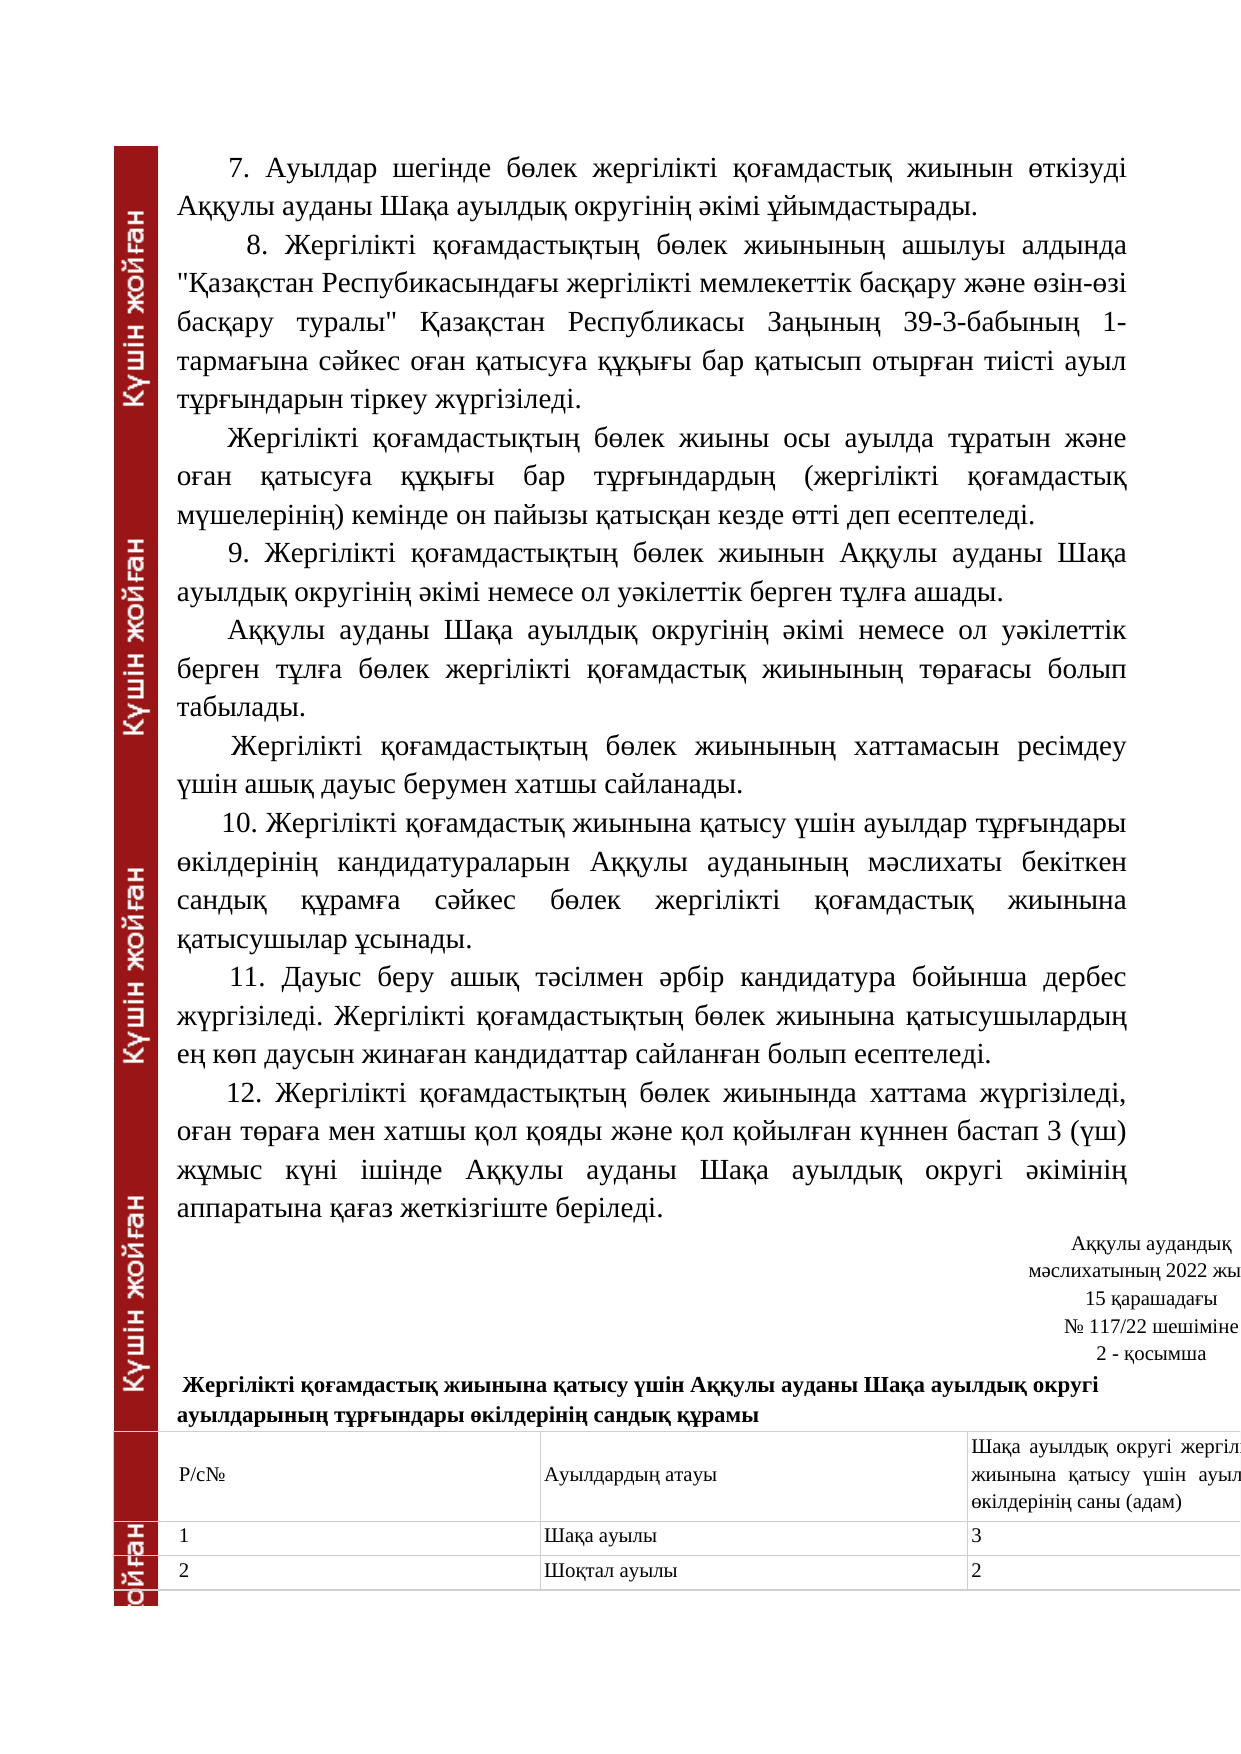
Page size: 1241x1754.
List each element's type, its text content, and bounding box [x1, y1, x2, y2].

table_cell 2 [114, 1556, 540, 1589]
table_cell 3 [968, 1522, 1240, 1555]
table_cell 2 [968, 1556, 1240, 1589]
text Жергілікті қоғамдастықтың бөлек жиыны осы ауылда тұратын және оған қатысуға құқығы бар тұрғындардың (жергілікті қоғамдастық мүшелерінің) кемінде он пайызы қатысқан кезде өтті деп есептеледі. [112, 420, 1128, 530]
table_cell Шоқтал ауылы [541, 1556, 967, 1589]
text 7. Ауылдар шегінде бөлек жергілікті қоғамдастық жиынын өткізуді Аққулы ауданы Шақа ауылдық округінің әкімі ұйымдастырады. [112, 150, 1128, 222]
text Жергілікті қоғамдастық жиынына қатысу үшін Аққулы ауданы Шақа ауылдық округі ауылдарының тұрғындары өкілдерінің сандық құрамы [112, 1371, 1128, 1427]
picture [114, 1070, 158, 1075]
text 8. Жергілікті қоғамдастықтың бөлек жиынының ашылуы алдында "Қазақстан Респубикасындағы жергілікті мемлекеттік басқару және өзін-өзі басқару туралы" Қазақстан Республикасы Заңының 39-3-бабының 1-тармағына сәйкес оған қатысуға құқығы бар қатысып отырған тиісті ауыл тұрғындарын тіркеу жүргізіледі. [112, 227, 1128, 415]
table_cell Шақа ауылы [541, 1522, 967, 1555]
picture [114, 1591, 158, 1606]
table_cell 1 [114, 1522, 540, 1555]
text 9. Жергілікті қоғамдастықтың бөлек жиынын Аққулы ауданы Шақа ауылдық округінің әкімі немесе ол уәкілеттік берген тұлға ашады. [112, 535, 1128, 607]
picture [114, 146, 158, 150]
table_header Шақа ауылдық округі жергілікті қоғамдастық жиынына қатысу үшін ауылдар тұрғындары өкілдерінің саны (адам) [968, 1432, 1240, 1521]
picture [114, 723, 158, 728]
text Жергілікті қоғамдастықтың бөлек жиынының хаттамасын ресімдеу үшін ашық дауыс берумен хатшы сайланады. [112, 728, 1128, 800]
table_header [101, 1229, 912, 1371]
text 10. Жергілікті қоғамдастық жиынына қатысу үшін ауылдар тұрғындары өкілдерінің кандидатураларын Аққулы ауданының мәслихаты бекіткен сандық құрамға сәйкес бөлек жергілікті қоғамдастық жиынына қатысушылар ұсынады. [112, 805, 1128, 954]
picture [114, 1224, 158, 1229]
picture [114, 222, 158, 227]
picture [114, 1427, 158, 1431]
table_header Аққулы аудандық мәслихатының 2022 жылғы 15 қарашадағы № 117/22 шешіміне 2 - қосымша [912, 1229, 1240, 1371]
picture [114, 415, 158, 420]
table_header Р/с№ [114, 1432, 540, 1521]
table_header Ауылдардың атауы [541, 1432, 967, 1521]
picture [114, 607, 158, 612]
text 12. Жергілікті қоғамдастықтың бөлек жиынында хаттама жүргізіледі, оған төраға мен хатшы қол қояды және қол қойылған күннен бастап 3 (үш) жұмыс күні ішінде Аққулы ауданы Шақа ауылдық округі әкімінің аппаратына қағаз жеткізгіште беріледі. [112, 1075, 1128, 1224]
picture [114, 954, 158, 959]
picture [114, 530, 158, 535]
picture [114, 800, 158, 805]
text 11. Дауыс беру ашық тәсілмен әрбір кандидатура бойынша дербес жүргізіледі. Жергілікті қоғамдастықтың бөлек жиынына қатысушылардың ең көп даусын жинаған кандидаттар сайланған болып есептеледі. [112, 959, 1128, 1070]
text Аққулы ауданы Шақа ауылдық округінің әкімі немесе ол уәкілеттік берген тұлға бөлек жергілікті қоғамдастық жиынының төрағасы болып табылады. [112, 612, 1128, 723]
